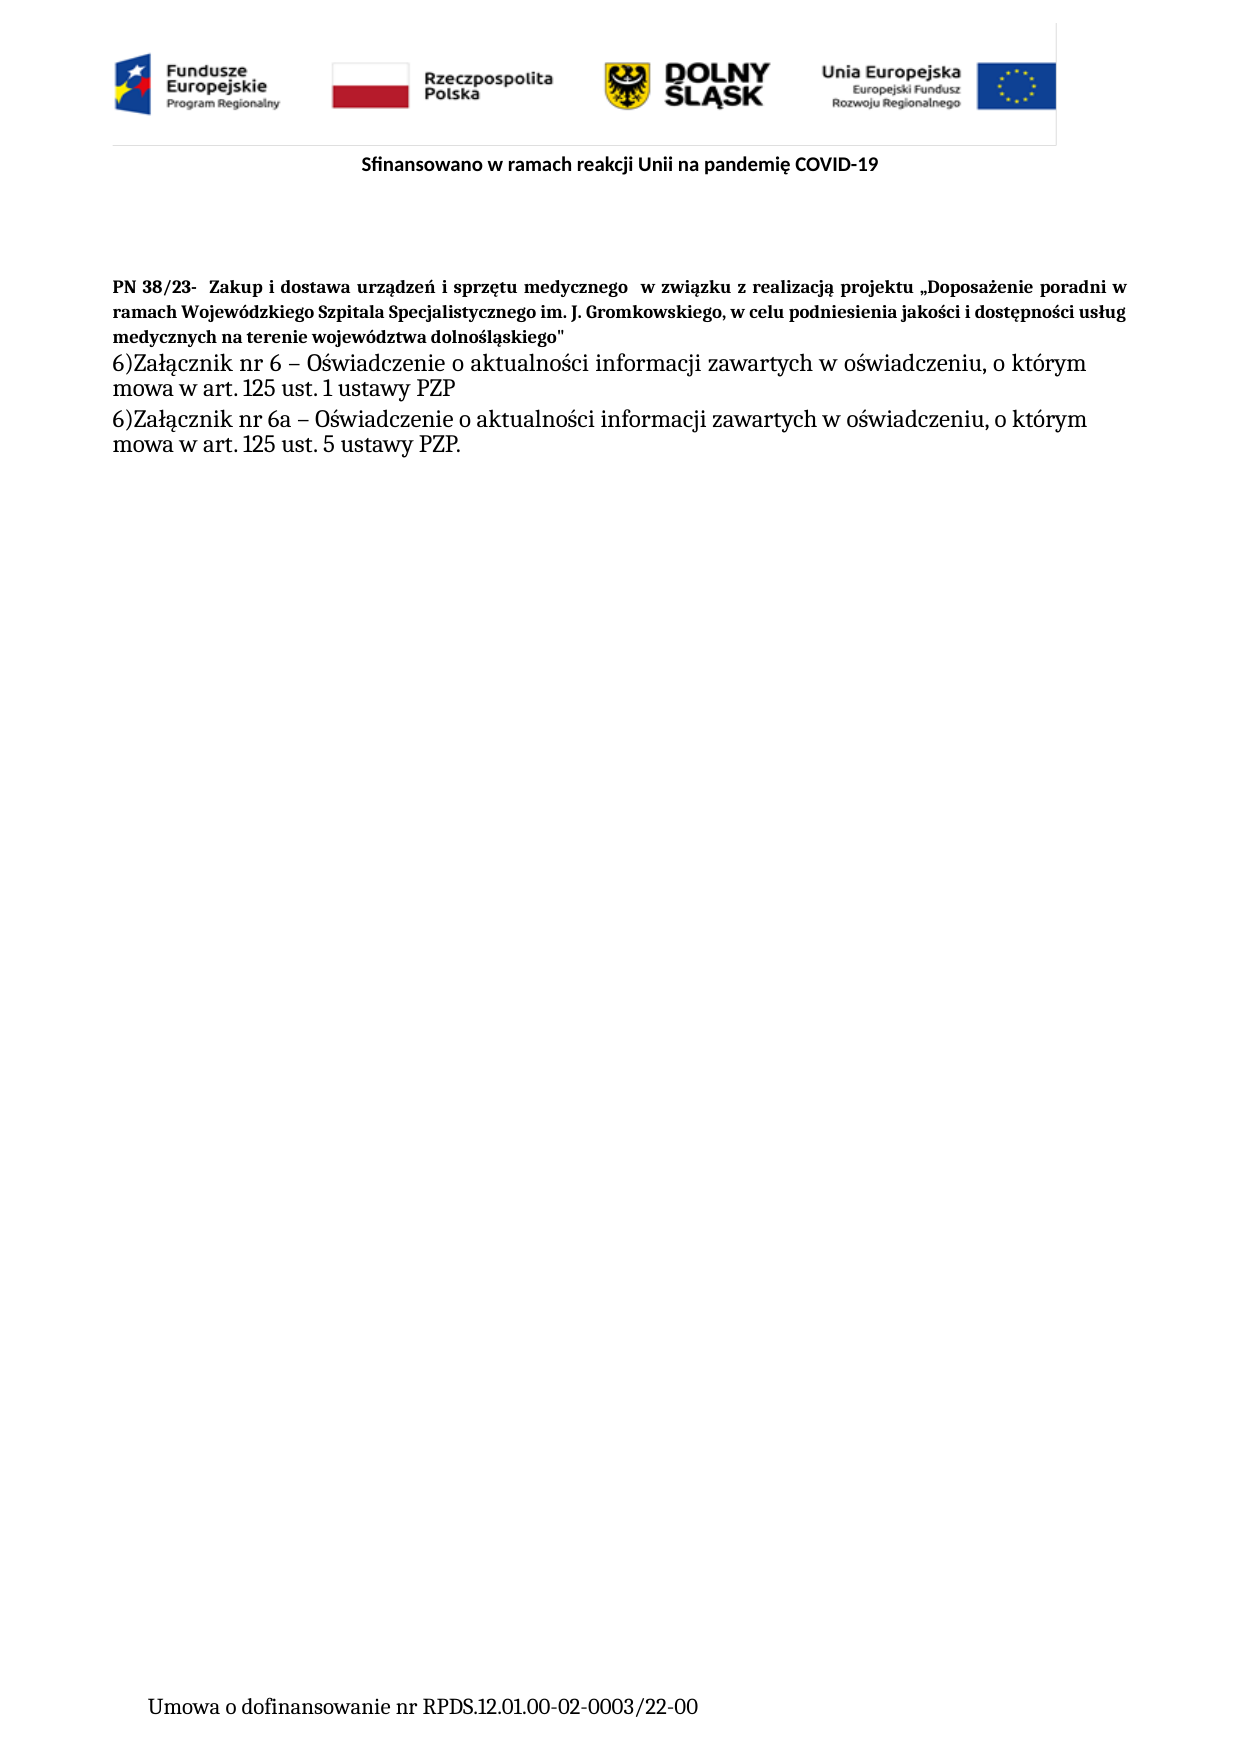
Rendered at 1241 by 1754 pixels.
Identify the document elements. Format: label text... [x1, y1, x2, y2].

text 6)Załącznik nr 6a – Oświadczenie o aktualności informacji zawartych w oświadczeniu, o którym mowa w art. 125 ust. 5 ustawy PZP. [112, 408, 1088, 458]
text 6)Załącznik nr 6 – Oświadczenie o aktualności informacji zawartych w oświadczeniu, o którym mowa w art. 125 ust. 1 ustawy PZP [112, 352, 1088, 402]
picture [112, 23, 1058, 147]
